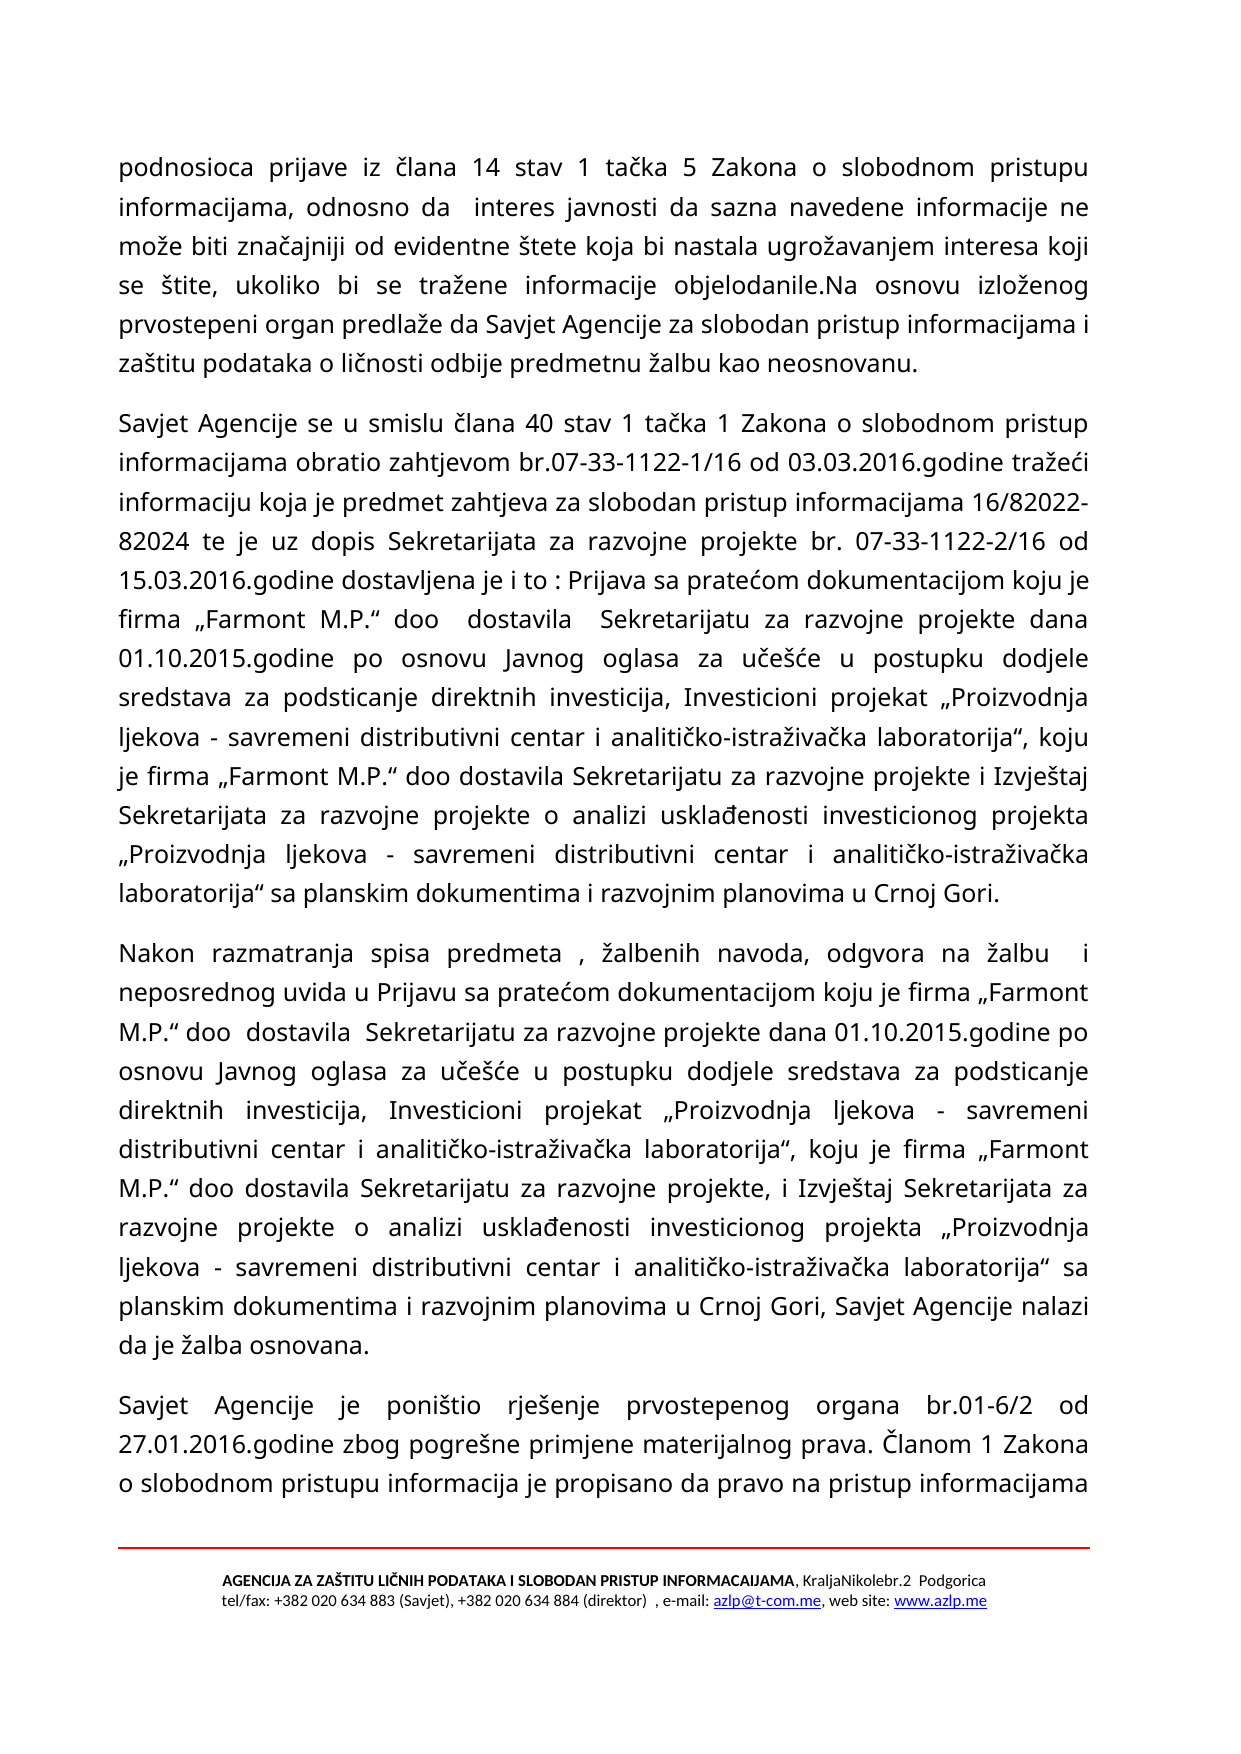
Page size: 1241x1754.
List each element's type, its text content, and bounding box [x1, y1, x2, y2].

text Savjet Agencije se u smislu člana 40 stav 1 tačka 1 Zakona o slobodnom pristup informacijama obratio zahtjevom br.07-33-1122-1/16 od 03.03.2016.godine tražeći informaciju koja je predmet zahtjeva za slobodan pristup informacijama 16/82022-82024 te je uz dopis Sekretarijata za razvojne projekte br. 07-33-1122-2/16 od 15.03.2016.godine dostavljena je i to : Prijava sa pratećom dokumentacijom koju je firma „Farmont M.P.“ doo dostavila Sekretarijatu za razvojne projekte dana 01.10.2015.godine po osnovu Javnog oglasa za učešće u postupku dodjele sredstava za podsticanje direktnih investicija, Investicioni projekat „Proizvodnja ljekova - savremeni distributivni centar i analitičko-istraživačka laboratorija“, koju je firma „Farmont M.P.“ doo dostavila Sekretarijatu za razvojne projekte i Izvještaj Sekretarijata za razvojne projekte o analizi usklađenosti investicionog projekta „Proizvodnja ljekova - savremeni distributivni centar i analitičko-istraživačka laboratorija“ sa planskim dokumentima i razvojnim planovima u Crnoj Gori. [118, 406, 1090, 910]
text Nakon razmatranja spisa predmeta , žalbenih navoda, odgvora na žalbu i neposrednog uvida u Prijavu sa pratećom dokumentacijom koju je firma „Farmont M.P.“ doo dostavila Sekretarijatu za razvojne projekte dana 01.10.2015.godine po osnovu Javnog oglasa za učešće u postupku dodjele sredstava za podsticanje direktnih investicija, Investicioni projekat „Proizvodnja ljekova - savremeni distributivni centar i analitičko-istraživačka laboratorija“, koju je firma „Farmont M.P.“ doo dostavila Sekretarijatu za razvojne projekte, i Izvještaj Sekretarijata za razvojne projekte o analizi usklađenosti investicionog projekta „Proizvodnja ljekova - savremeni distributivni centar i analitičko-istraživačka laboratorija“ sa planskim dokumentima i razvojnim planovima u Crnoj Gori, Savjet Agencije nalazi da je žalba osnovana. [118, 936, 1090, 1362]
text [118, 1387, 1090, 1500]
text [118, 150, 1090, 380]
